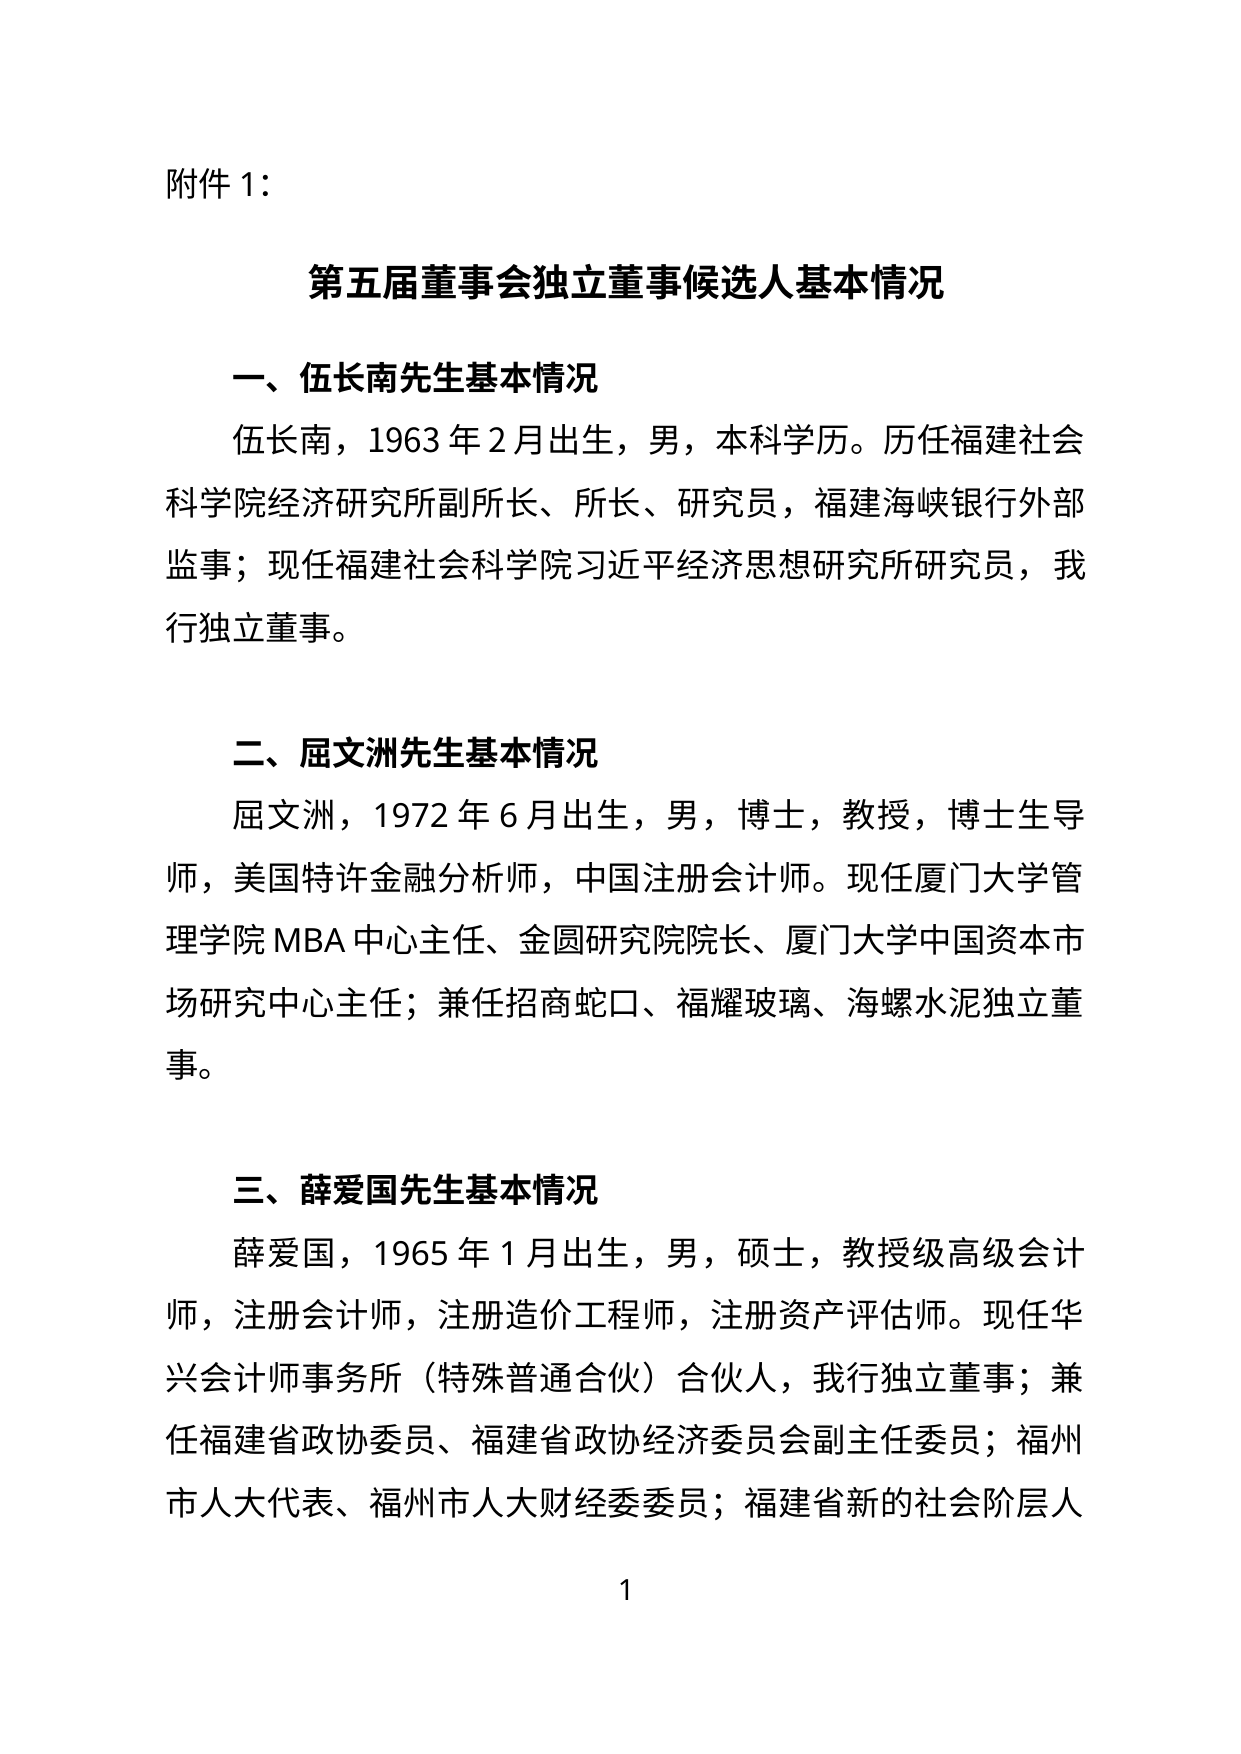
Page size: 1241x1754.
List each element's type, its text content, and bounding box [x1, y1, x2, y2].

text 二、屈文洲先生基本情况 [165, 715, 1087, 777]
text 三、薛爱国先生基本情况 [165, 1152, 1087, 1215]
text 伍长南，1963年2月出生，男，本科学历。历任福建社会科学院经济研究所副所长、所长、研究员，福建海峡银行外部监事；现任福建社会科学院习近平经济思想研究所研究员，我行独立董事。 [165, 402, 1087, 652]
text 附件1： [165, 153, 1087, 208]
text 第五届董事会独立董事候选人基本情况 [165, 253, 1087, 307]
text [165, 1215, 1087, 1527]
text 屈文洲，1972年6月出生，男，博士，教授，博士生导师，美国特许金融分析师，中国注册会计师。现任厦门大学管理学院MBA中心主任、金圆研究院院长、厦门大学中国资本市场研究中心主任；兼任招商蛇口、福耀玻璃、海螺水泥独立董事。 [165, 777, 1087, 1090]
text 一、伍长南先生基本情况 [165, 340, 1087, 402]
